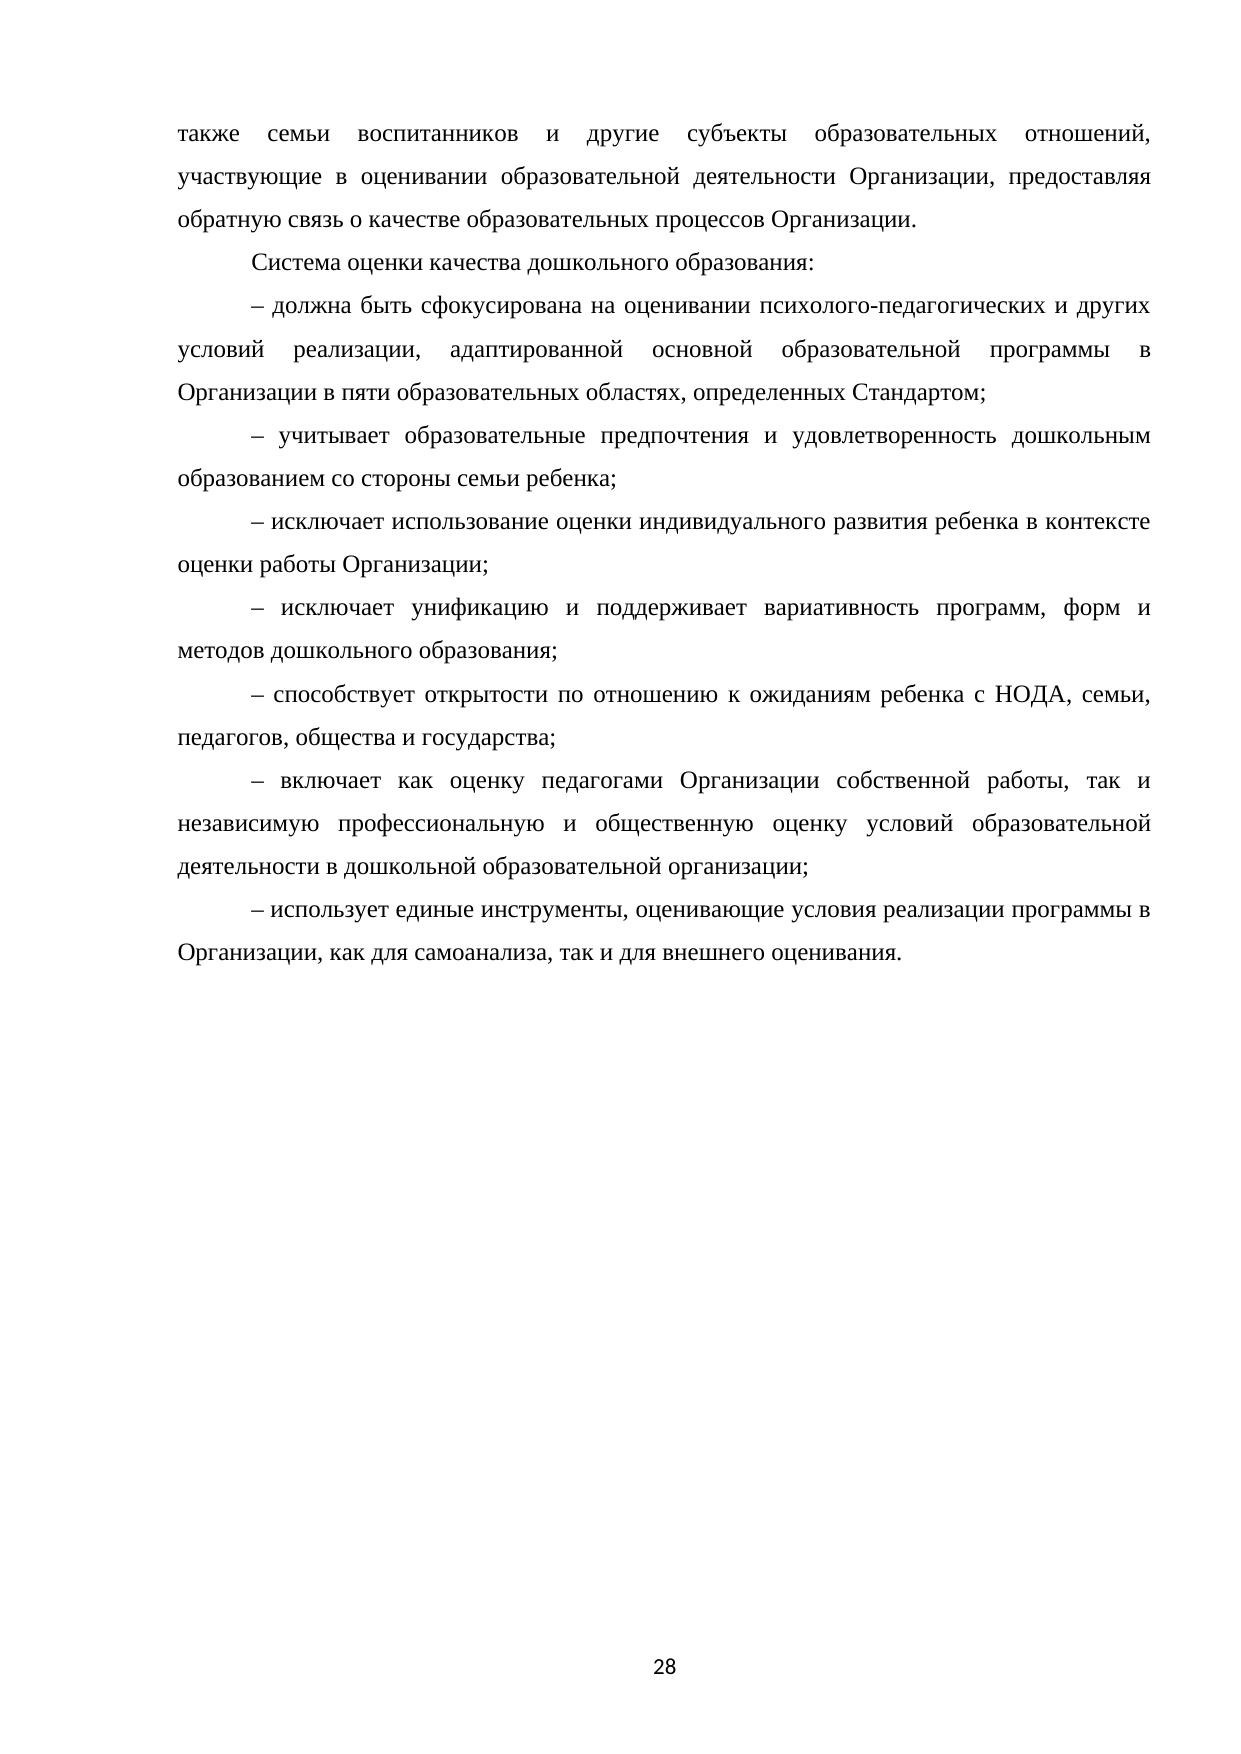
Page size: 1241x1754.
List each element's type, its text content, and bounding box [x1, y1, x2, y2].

text – исключает унификацию и поддерживает вариативность программ, форм и методов дошкольного образования; [177, 592, 1152, 664]
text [177, 118, 1152, 233]
text Система оценки качества дошкольного образования: [177, 247, 1152, 276]
text – исключает использование оценки индивидуального развития ребенка в контексте оценки работы Организации; [177, 506, 1152, 578]
text – использует единые инструменты, оценивающие условия реализации программы в Организации, как для самоанализа, так и для внешнего оценивания. [177, 894, 1152, 966]
text – должна быть сфокусирована на оценивании психолого-педагогических и других условий реализации, адаптированной основной образовательной программы в Организации в пяти образовательных областях, определенных Стандартом; [177, 291, 1152, 406]
text – способствует открытости по отношению к ожиданиям ребенка с НОДА, семьи, педагогов, общества и государства; [177, 679, 1152, 751]
text – включает как оценку педагогами Организации собственной работы, так и независимую профессиональную и общественную оценку условий образовательной деятельности в дошкольной образовательной организации; [177, 765, 1152, 880]
text – учитывает образовательные предпочтения и удовлетворенность дошкольным образованием со стороны семьи ребенка; [177, 420, 1152, 492]
